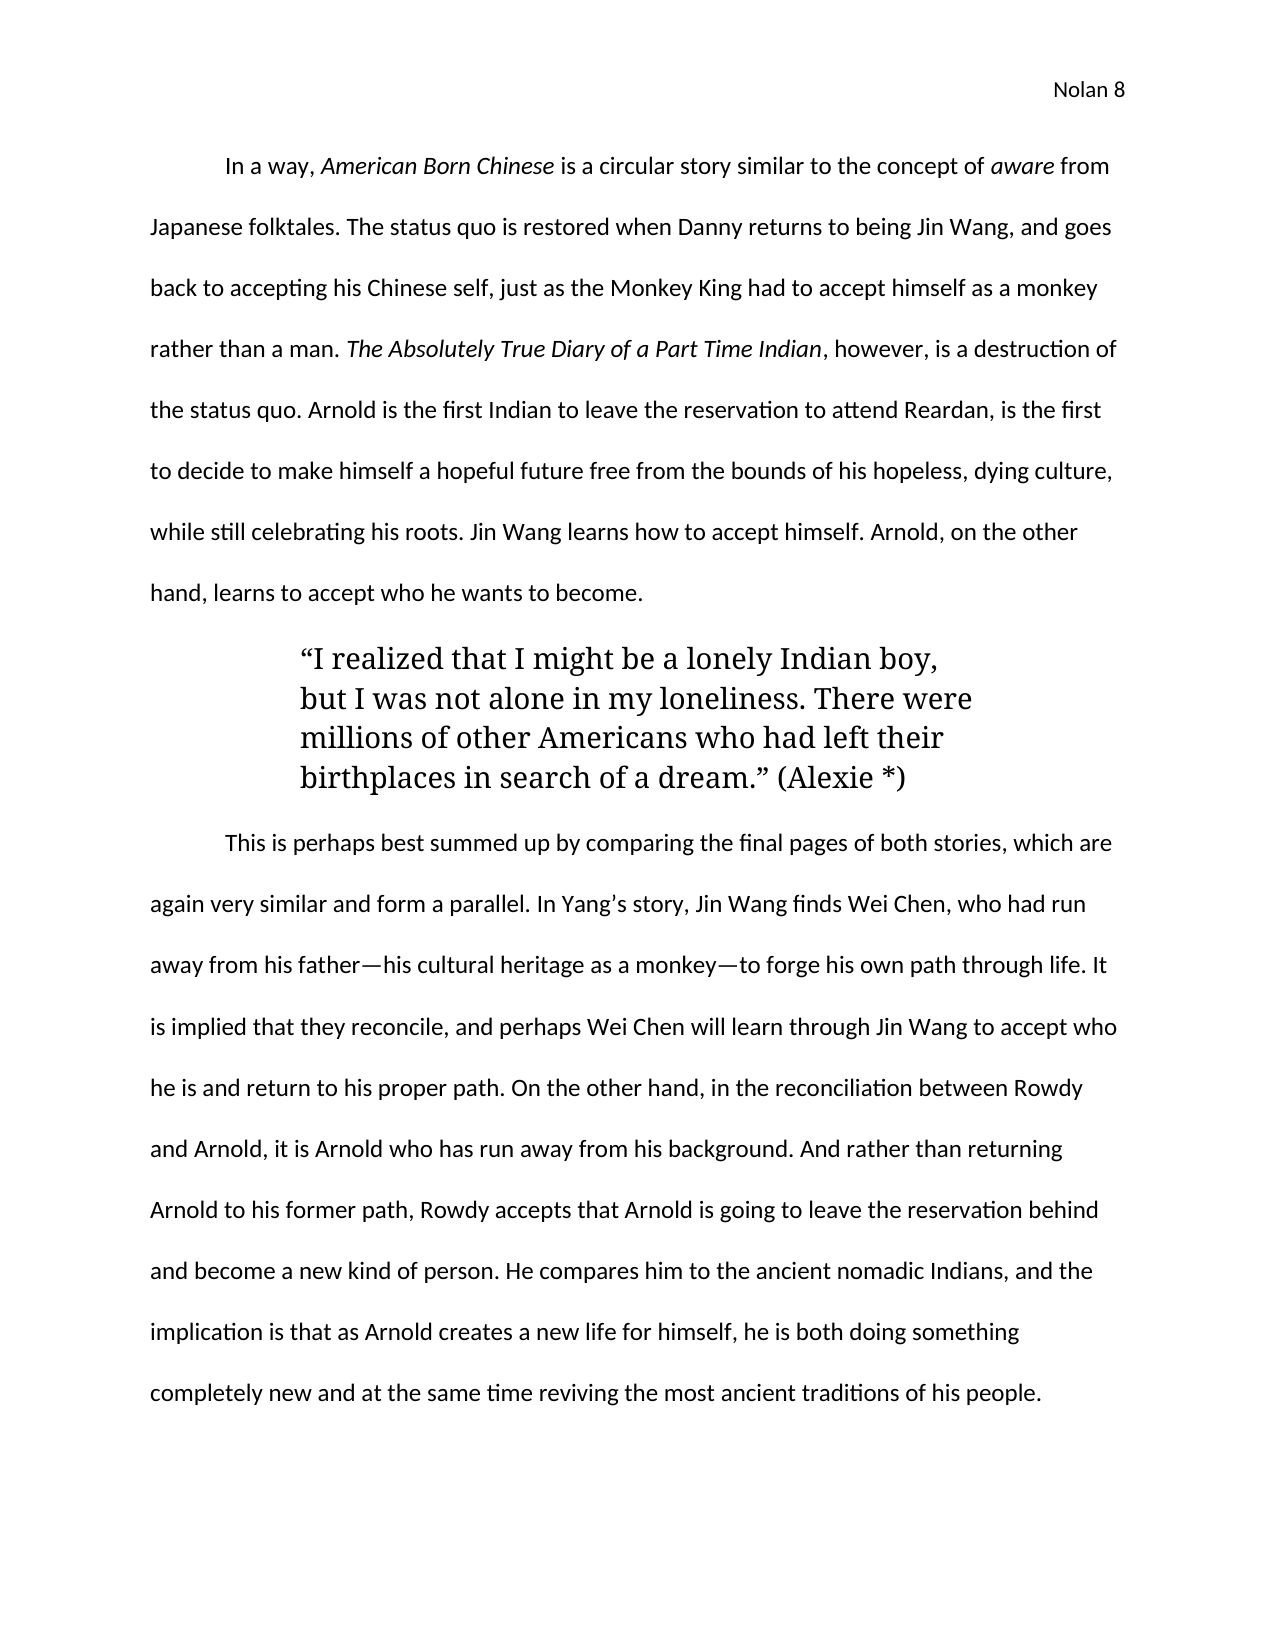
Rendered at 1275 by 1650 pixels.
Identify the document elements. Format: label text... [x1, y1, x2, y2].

text This is perhaps best summed up by comparing the final pages of both stories, which are again very similar and form a parallel. In Yang’s story, Jin Wang finds Wei Chen, who had run away from his father—his cultural heritage as a monkey—to forge his own path through life. It is implied that they reconcile, and perhaps Wei Chen will learn through Jin Wang to accept who he is and return to his proper path. On the other hand, in the reconciliation between Rowdy and Arnold, it is Arnold who has run away from his background. And rather than returning Arnold to his former path, Rowdy accepts that Arnold is going to leave the reservation behind and become a new kind of person. He compares him to the ancient nomadic Indians, and the implication is that as Arnold creates a new life for himself, he is both doing something completely new and at the same time reviving the most ancient traditions of his people. [150, 828, 1125, 1407]
text In a way, American Born Chinese is a circular story similar to the concept of aware from Japanese folktales. The status quo is restored when Danny returns to being Jin Wang, and goes back to accepting his Chinese self, just as the Monkey King had to accept himself as a monkey rather than a man. The Absolutely True Diary of a Part Time Indian, however, is a destruction of the status quo. Arnold is the first Indian to leave the reservation to attend Reardan, is the first to decide to make himself a hopeful future free from the bounds of his hopeless, dying culture, while still celebrating his roots. Jin Wang learns how to accept himself. Arnold, on the other hand, learns to accept who he wants to become. [150, 150, 1125, 608]
text “I realized that I might be a lonely Indian boy, but I was not alone in my loneliness. There were millions of other Americans who had left their birthplaces in search of a dream.” (Alexie *) [300, 638, 975, 797]
